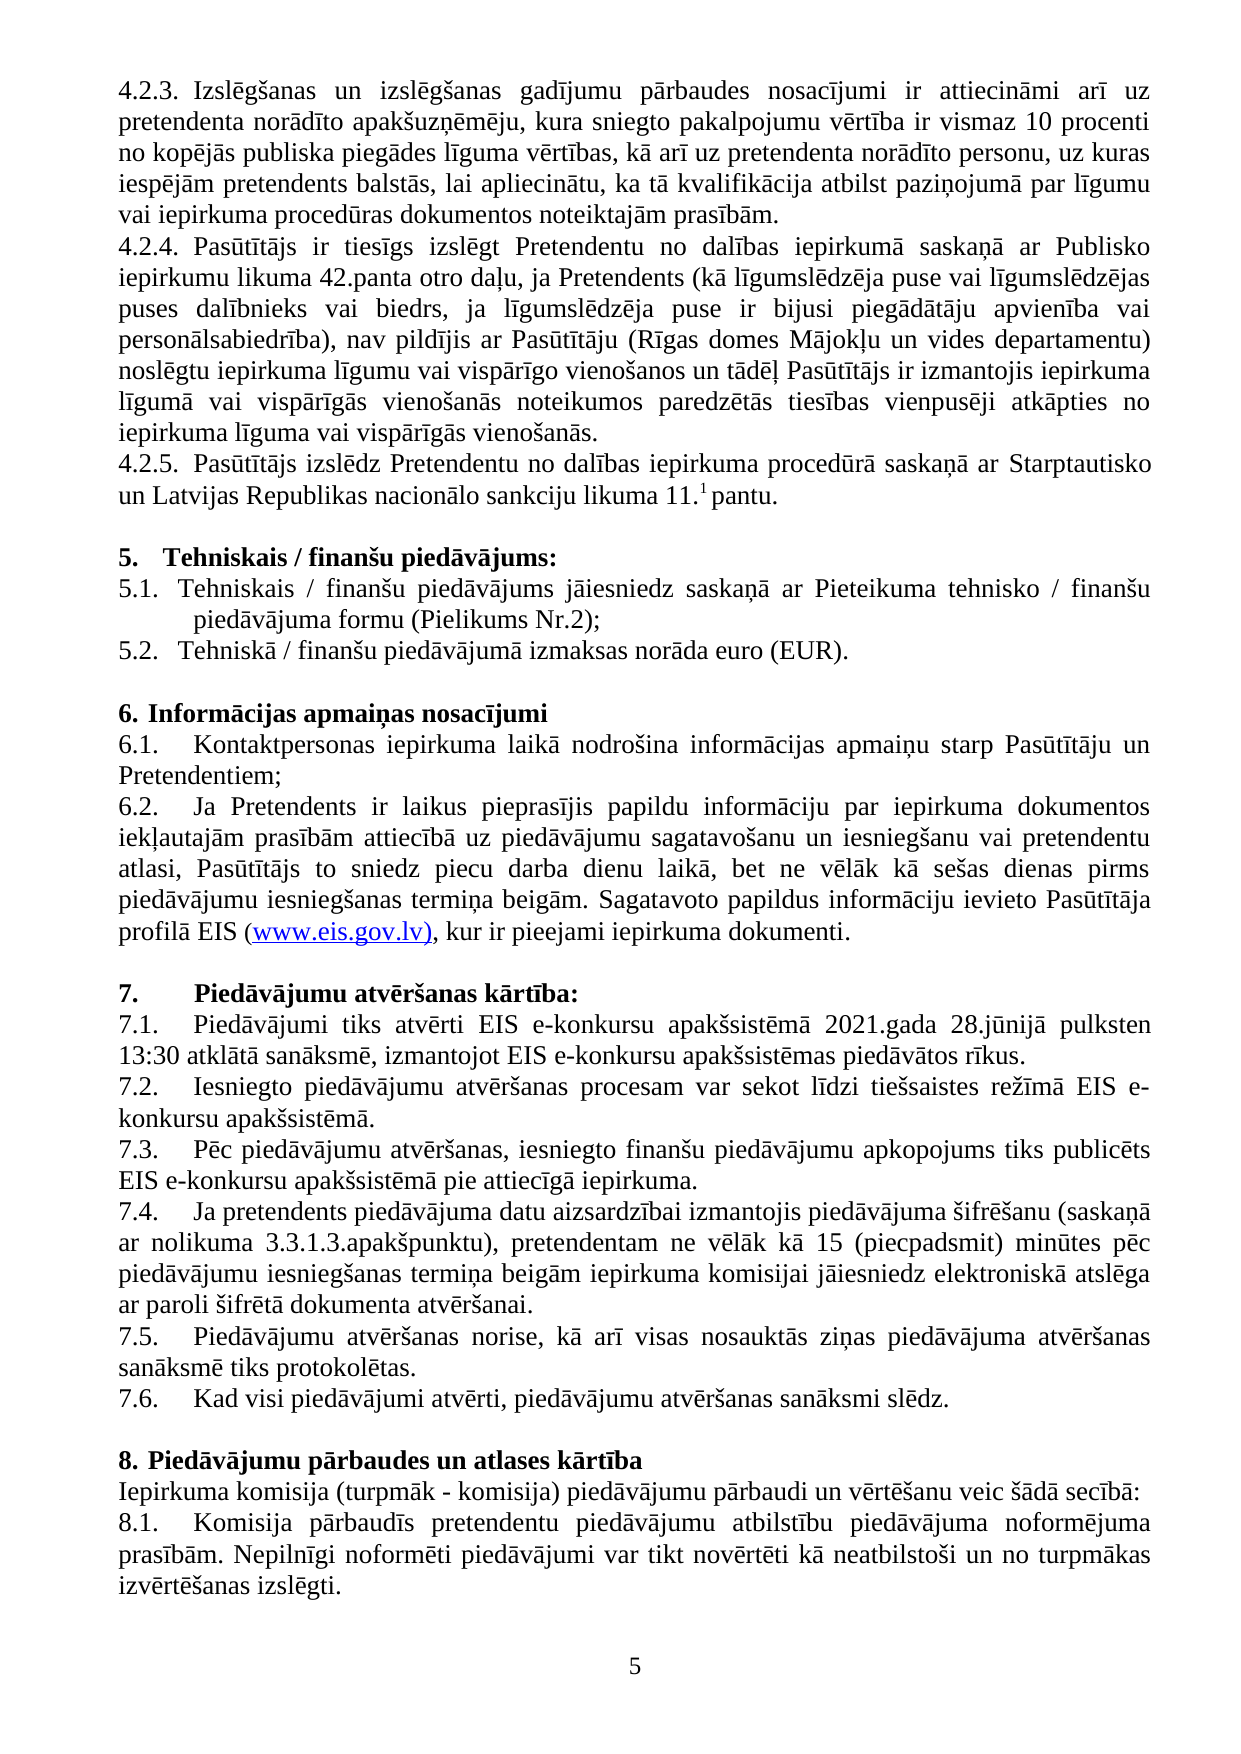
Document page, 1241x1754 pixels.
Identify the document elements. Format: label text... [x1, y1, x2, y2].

list Kontaktpersonas iepirkuma laikā nodrošina informācijas apmaiņu starp Pasūtītāju un Pretendentiem; [118, 728, 1152, 790]
list Ja Pretendents ir laikus pieprasījis papildu informāciju par iepirkuma dokumentos iekļautajām prasībām attiecībā uz piedāvājumu sagatavošanu un iesniegšanu vai pretendentu atlasi, Pasūtītājs to sniedz piecu darba dienu laikā, bet ne vēlāk kā sešas dienas pirms piedāvājumu iesniegšanas termiņa beigām. Sagatavoto papildus informāciju ievieto Pasūtītāja profilā EIS (www.eis.gov.lv), kur ir pieejami iepirkuma dokumenti. [118, 790, 1152, 946]
list Pasūtītājs ir tiesīgs izslēgt Pretendentu no dalības iepirkumā saskaņā ar Publisko iepirkumu likuma 42.panta otro daļu, ja Pretendents (kā līgumslēdzēja puse vai līgumslēdzējas puses dalībnieks vai biedrs, ja līgumslēdzēja puse ir bijusi piegādātāju apvienība vai personālsabiedrība), nav pildījis ar Pasūtītāju (Rīgas domes Mājokļu un vides departamentu) noslēgtu iepirkuma līgumu vai vispārīgo vienošanos un tādēļ Pasūtītājs ir izmantojis iepirkuma līgumā vai vispārīgās vienošanās noteikumos paredzētās tiesības vienpusēji atkāpties no iepirkuma līguma vai vispārīgās vienošanās. [118, 229, 1152, 448]
list Piedāvājumi tiks atvērti EIS e-konkursu apakšsistēmā 2021.gada 28.jūnijā pulksten 13:30 atklātā sanāksmē, izmantojot EIS e-konkursu apakšsistēmas piedāvātos rīkus. [118, 1008, 1152, 1071]
list Tehniskais / finanšu piedāvājums: [118, 541, 1152, 572]
list Pasūtītājs izslēdz Pretendentu no dalības iepirkuma procedūrā saskaņā ar Starptautisko un Latvijas Republikas nacionālo sankciju likuma 11.1 pantu. [118, 448, 1152, 510]
list Ja pretendents piedāvājuma datu aizsardzībai izmantojis piedāvājuma šifrēšanu (saskaņā ar nolikuma 3.3.1.3.apakšpunktu), pretendentam ne vēlāk kā 15 (piecpadsmit) minūtes pēc piedāvājumu iesniegšanas termiņa beigām iepirkuma komisijai jāiesniedz elektroniskā atslēga ar paroli šifrētā dokumenta atvēršanai. [118, 1195, 1152, 1320]
text Iepirkuma komisija (turpmāk - komisija) piedāvājumu pārbaudi un vērtēšanu veic šādā secībā: [118, 1475, 1152, 1507]
list Piedāvājumu pārbaudes un atlases kārtība [118, 1444, 1152, 1475]
list Iesniegto piedāvājumu atvēršanas procesam var sekot līdzi tiešsaistes režīmā EIS e-konkursu apakšsistēmā. [118, 1071, 1152, 1133]
list Informācijas apmaiņas nosacījumi [118, 697, 1152, 728]
list Komisija pārbaudīs pretendentu piedāvājumu atbilstību piedāvājuma noformējuma prasībām. Nepilnīgi noformēti piedāvājumi var tikt novērtēti kā neatbilstoši un no turpmākas izvērtēšanas izslēgti. [118, 1507, 1152, 1600]
list Tehniskā / finanšu piedāvājumā izmaksas norāda euro (EUR). [118, 634, 1152, 666]
list Piedāvājumu atvēršanas norise, kā arī visas nosauktās ziņas piedāvājuma atvēršanas sanāksmē tiks protokolētas. [118, 1320, 1152, 1382]
list Pēc piedāvājumu atvēršanas, iesniegto finanšu piedāvājumu apkopojums tiks publicēts EIS e-konkursu apakšsistēmā pie attiecīgā iepirkuma. [118, 1133, 1152, 1195]
list Kad visi piedāvājumi atvērti, piedāvājumu atvēršanas sanāksmi slēdz. [118, 1382, 1152, 1413]
list Tehniskais / finanšu piedāvājums jāiesniedz saskaņā ar Pieteikuma tehnisko / finanšu piedāvājuma formu (Pielikums Nr.2); [118, 572, 1152, 634]
list Izslēgšanas un izslēgšanas gadījumu pārbaudes nosacījumi ir attiecināmi arī uz pretendenta norādīto apakšuzņēmēju, kura sniegto pakalpojumu vērtība ir vismaz 10 procenti no kopējās publiska piegādes līguma vērtības, kā arī uz pretendenta norādīto personu, uz kuras iespējām pretendents balstās, lai apliecinātu, ka tā kvalifikācija atbilst paziņojumā par līgumu vai iepirkuma procedūras dokumentos noteiktajām prasībām. [118, 74, 1152, 229]
list Piedāvājumu atvēršanas kārtība: [118, 977, 1152, 1008]
